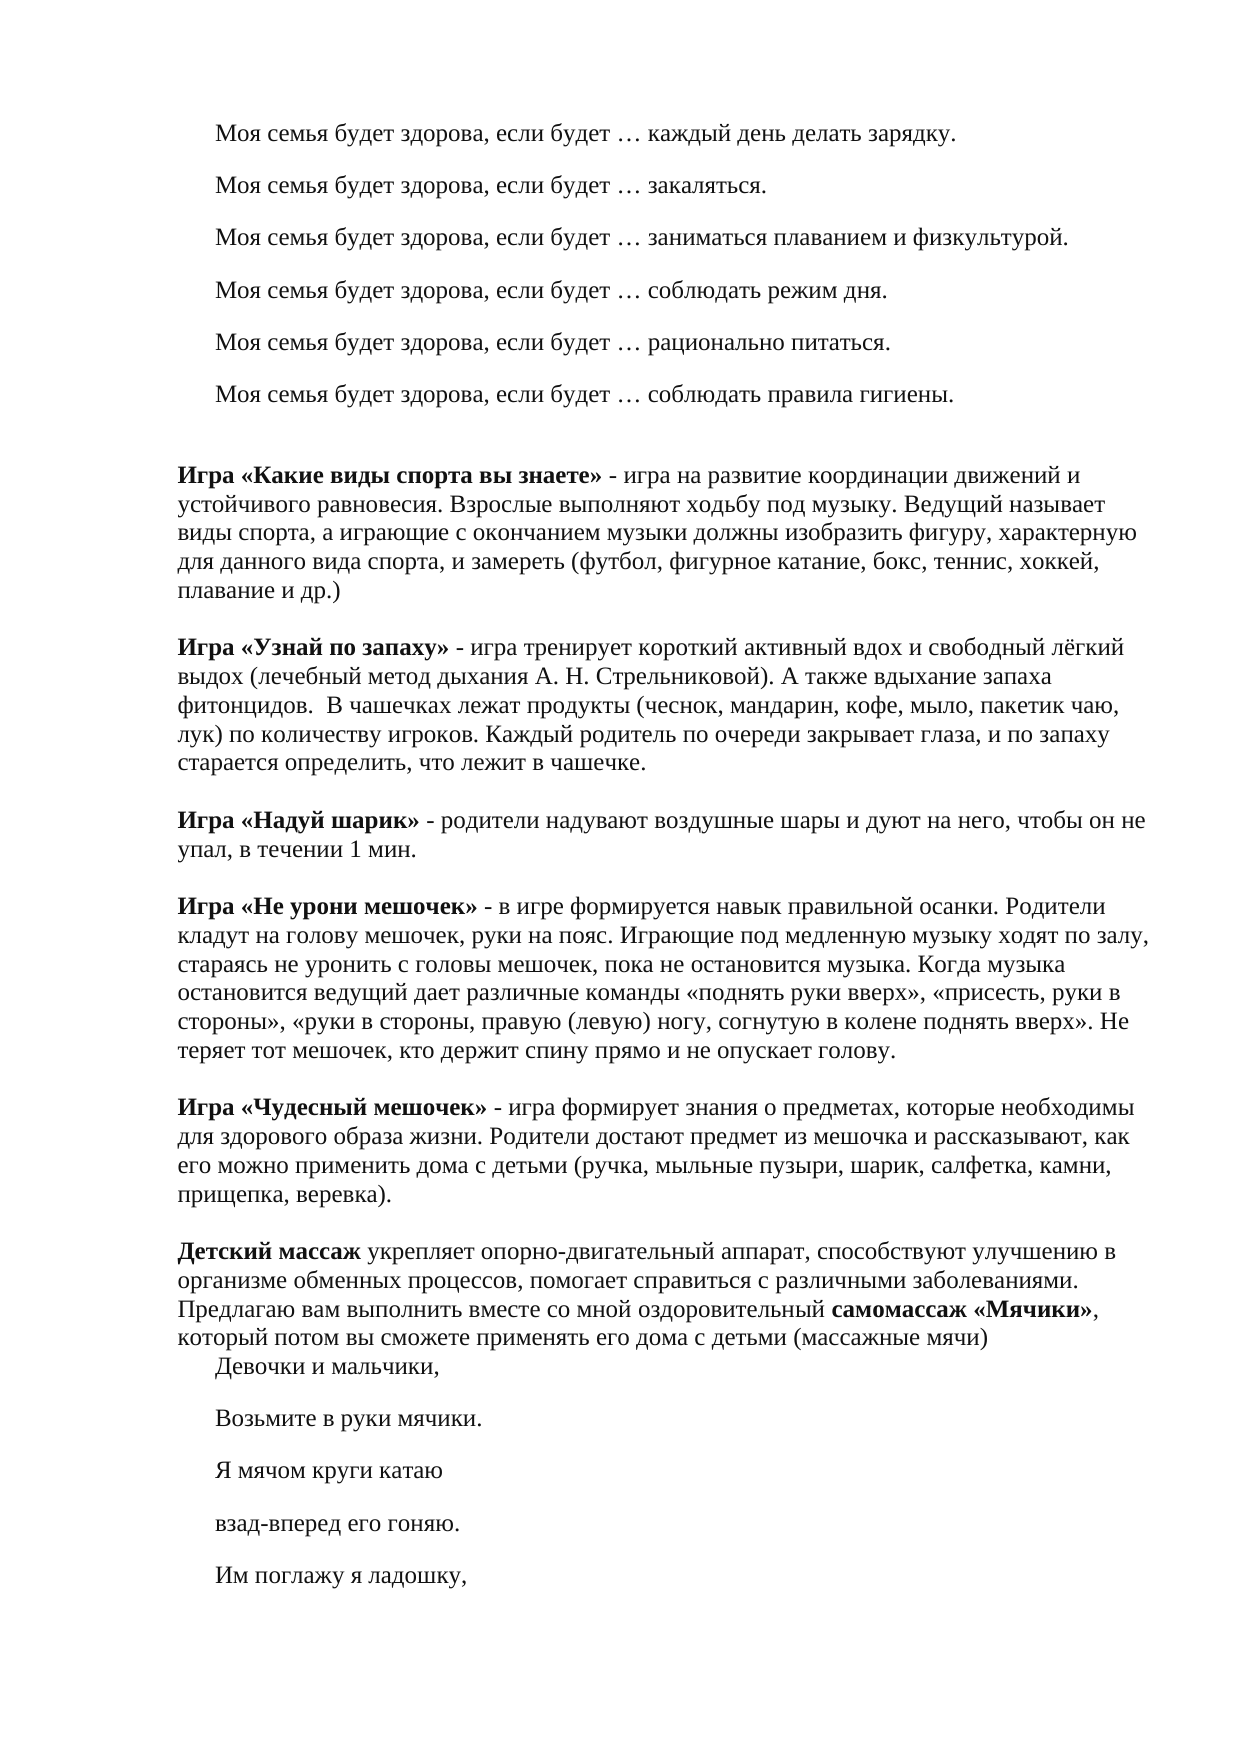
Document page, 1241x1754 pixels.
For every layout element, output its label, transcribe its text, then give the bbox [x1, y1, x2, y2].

text Игра «Какие виды спорта вы знаете» - игра на развитие координации движений и устойчивого равновесия. Взрослые выполняют ходьбу под музыку. Ведущий называет виды спорта, а играющие с окончанием музыки должны изобразить фигуру, характерную для данного вида спорта, и замереть (футбол, фигурное катание, бокс, теннис, хоккей, плавание и др.) [177, 460, 1152, 604]
text Игра «Надуй шарик» - родители надувают воздушные шары и дуют на него, чтобы он не упал, в течении 1 мин. [177, 805, 1152, 862]
text Им поглажу я ладошку, [177, 1560, 1152, 1589]
text Игра «Чудесный мешочек» - игра формирует знания о предметах, которые необходимы для здорового образа жизни. Родители достают предмет из мешочка и рассказывают, как его можно применить дома с детьми (ручка, мыльные пузыри, шарик, салфетка, камни, прищепка, веревка). [177, 1092, 1152, 1207]
text Моя семья будет здорова, если будет … каждый день делать зарядку. [177, 118, 1152, 147]
text Моя семья будет здорова, если будет … заниматься плаванием и физкультурой. [177, 222, 1152, 251]
text Моя семья будет здорова, если будет … соблюдать режим дня. [177, 275, 1152, 303]
text Моя семья будет здорова, если будет … рационально питаться. [177, 327, 1152, 356]
text Девочки и мальчики, [177, 1351, 1152, 1380]
text Игра «Не урони мешочек» - в игре формируется навык правильной осанки. Родители кладут на голову мешочек, руки на пояс. Играющие под медленную музыку ходят по залу, стараясь не уронить с головы мешочек, пока не остановится музыка. Когда музыка остановится ведущий дает различные команды «поднять руки вверх», «присесть, руки в стороны», «руки в стороны, правую (левую) ногу, согнутую в колене поднять вверх». Не теряет тот мешочек, кто держит спину прямо и не опускает голову. [177, 891, 1152, 1064]
text Детский массаж укрепляет опорно-двигательный аппарат, способствуют улучшению в организме обменных процессов, помогает справиться с различными заболеваниями. [177, 1236, 1152, 1294]
text взад-вперед его гоняю. [177, 1508, 1152, 1537]
text Моя семья будет здорова, если будет … соблюдать правила гигиены. [177, 379, 1152, 408]
text Игра «Узнай по запаху» - игра тренирует короткий активный вдох и свободный лёгкий выдох (лечебный метод дыхания А. Н. Стрельниковой). А также вдыхание запаха фитонцидов. В чашечках лежат продукты (чеснок, мандарин, кофе, мыло, пакетик чаю, лук) по количеству игроков. Каждый родитель по очереди закрывает глаза, и по запаху старается определить, что лежит в чашечке. [177, 632, 1152, 776]
text Я мячом круги катаю [177, 1456, 1152, 1484]
text Возьмите в руки мячики. [177, 1403, 1152, 1432]
text Предлагаю вам выполнить вместе со мной оздоровительный самомассаж «Мячики», который потом вы сможете применять его дома с детьми (массажные мячи) [177, 1294, 1152, 1351]
text Моя семья будет здорова, если будет … закаляться. [177, 170, 1152, 199]
